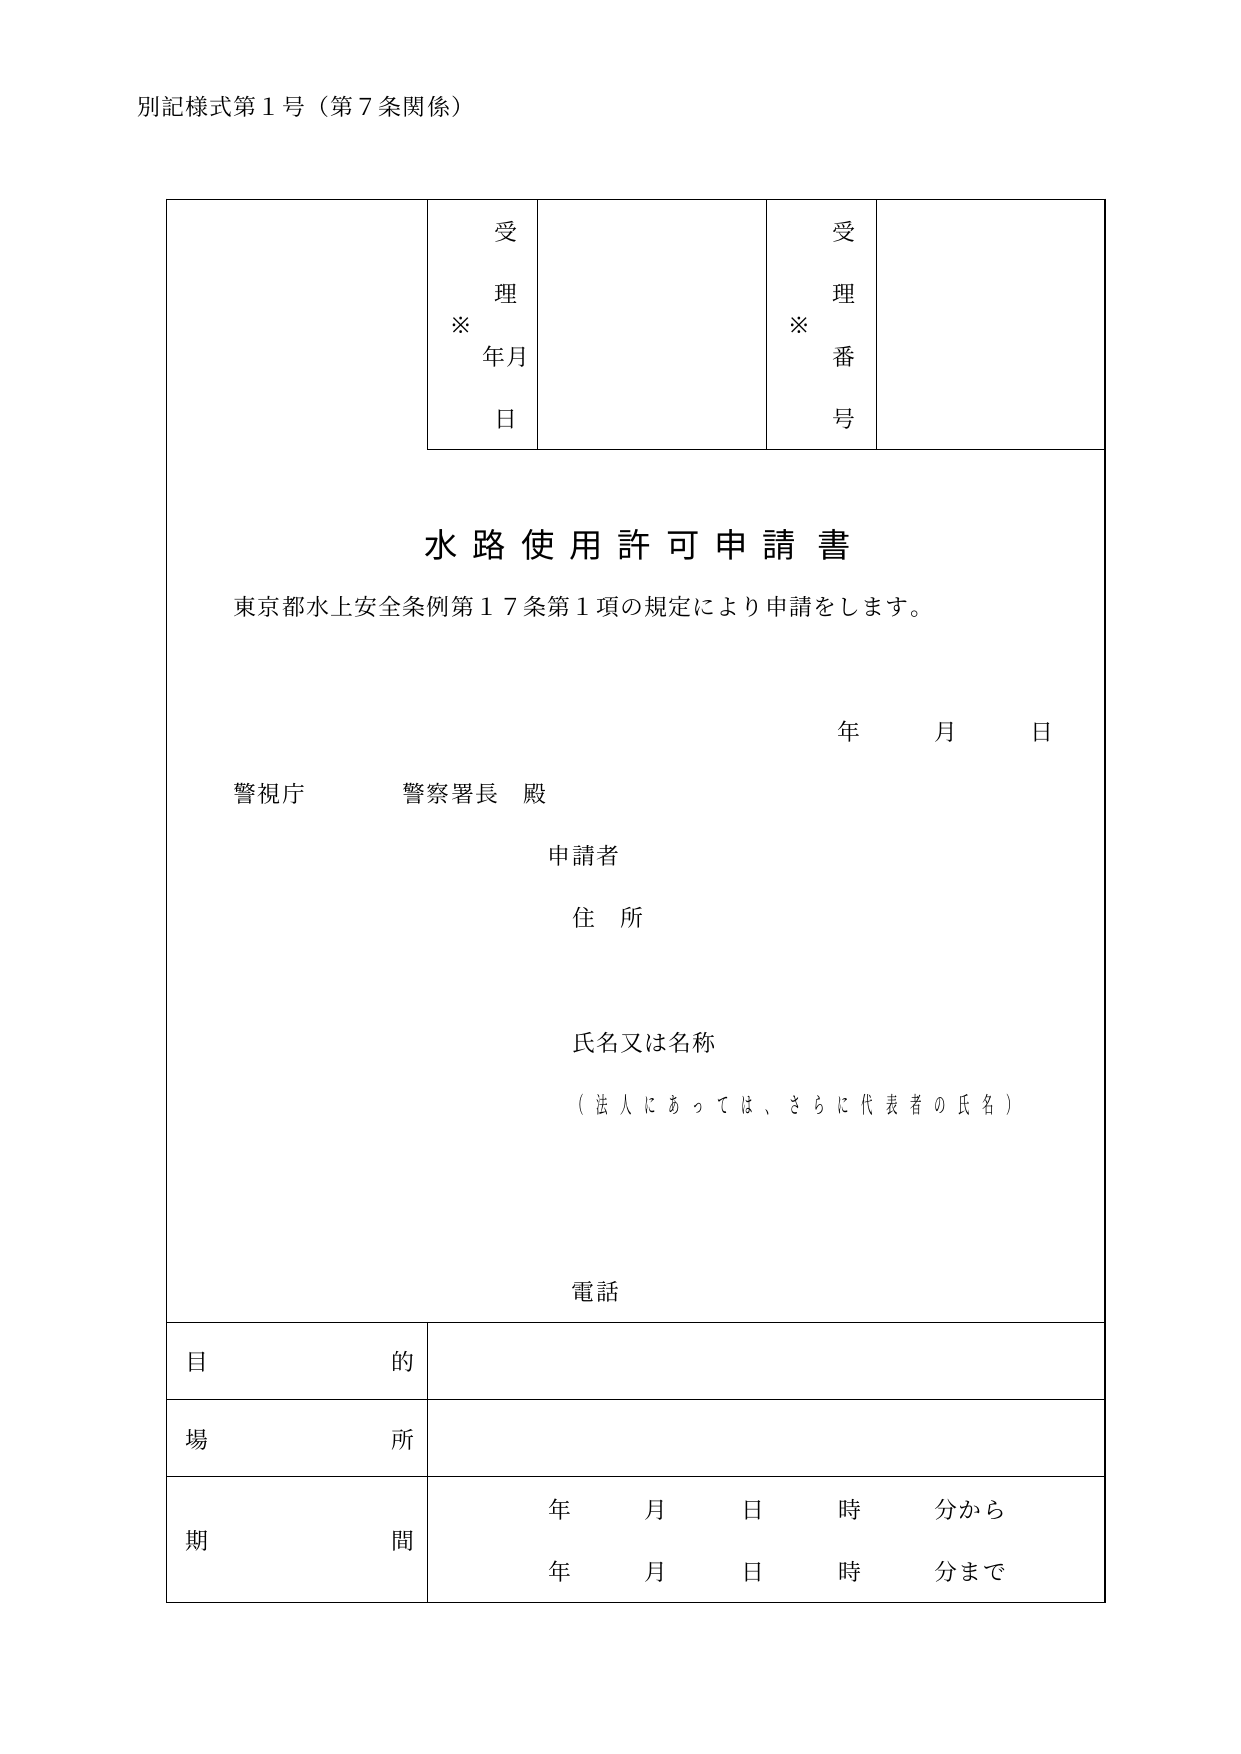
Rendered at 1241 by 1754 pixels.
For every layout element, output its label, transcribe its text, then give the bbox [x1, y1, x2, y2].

table_header ※ [428, 200, 453, 449]
table_cell 期間 [167, 1477, 427, 1602]
table_header [877, 200, 1104, 449]
table_cell 水路使用許可申請書 東京都水上安全条例第１７条第１項の規定により申請をします。 年 月 日 警視庁 警察署長 殿 申請者 住 所 氏名又は名称 （法人にあっては、さらに代表者の氏名） 電話 [167, 449, 1104, 1322]
table_cell 目的 [167, 1323, 427, 1399]
table_cell [428, 1400, 1104, 1476]
table_header [538, 200, 766, 449]
table_cell 場所 [167, 1400, 427, 1476]
table_header [167, 200, 427, 449]
text 別記様式第１号（第７条関係） [137, 74, 1103, 136]
table_cell [428, 1323, 1104, 1399]
table_header ※ [767, 200, 792, 449]
table_header 受 理 年月日 [453, 200, 537, 449]
table_cell 年 月 日 時 分から 年 月 日 時 分まで [428, 1477, 1104, 1602]
table_header 受 理 番 号 [792, 200, 876, 449]
